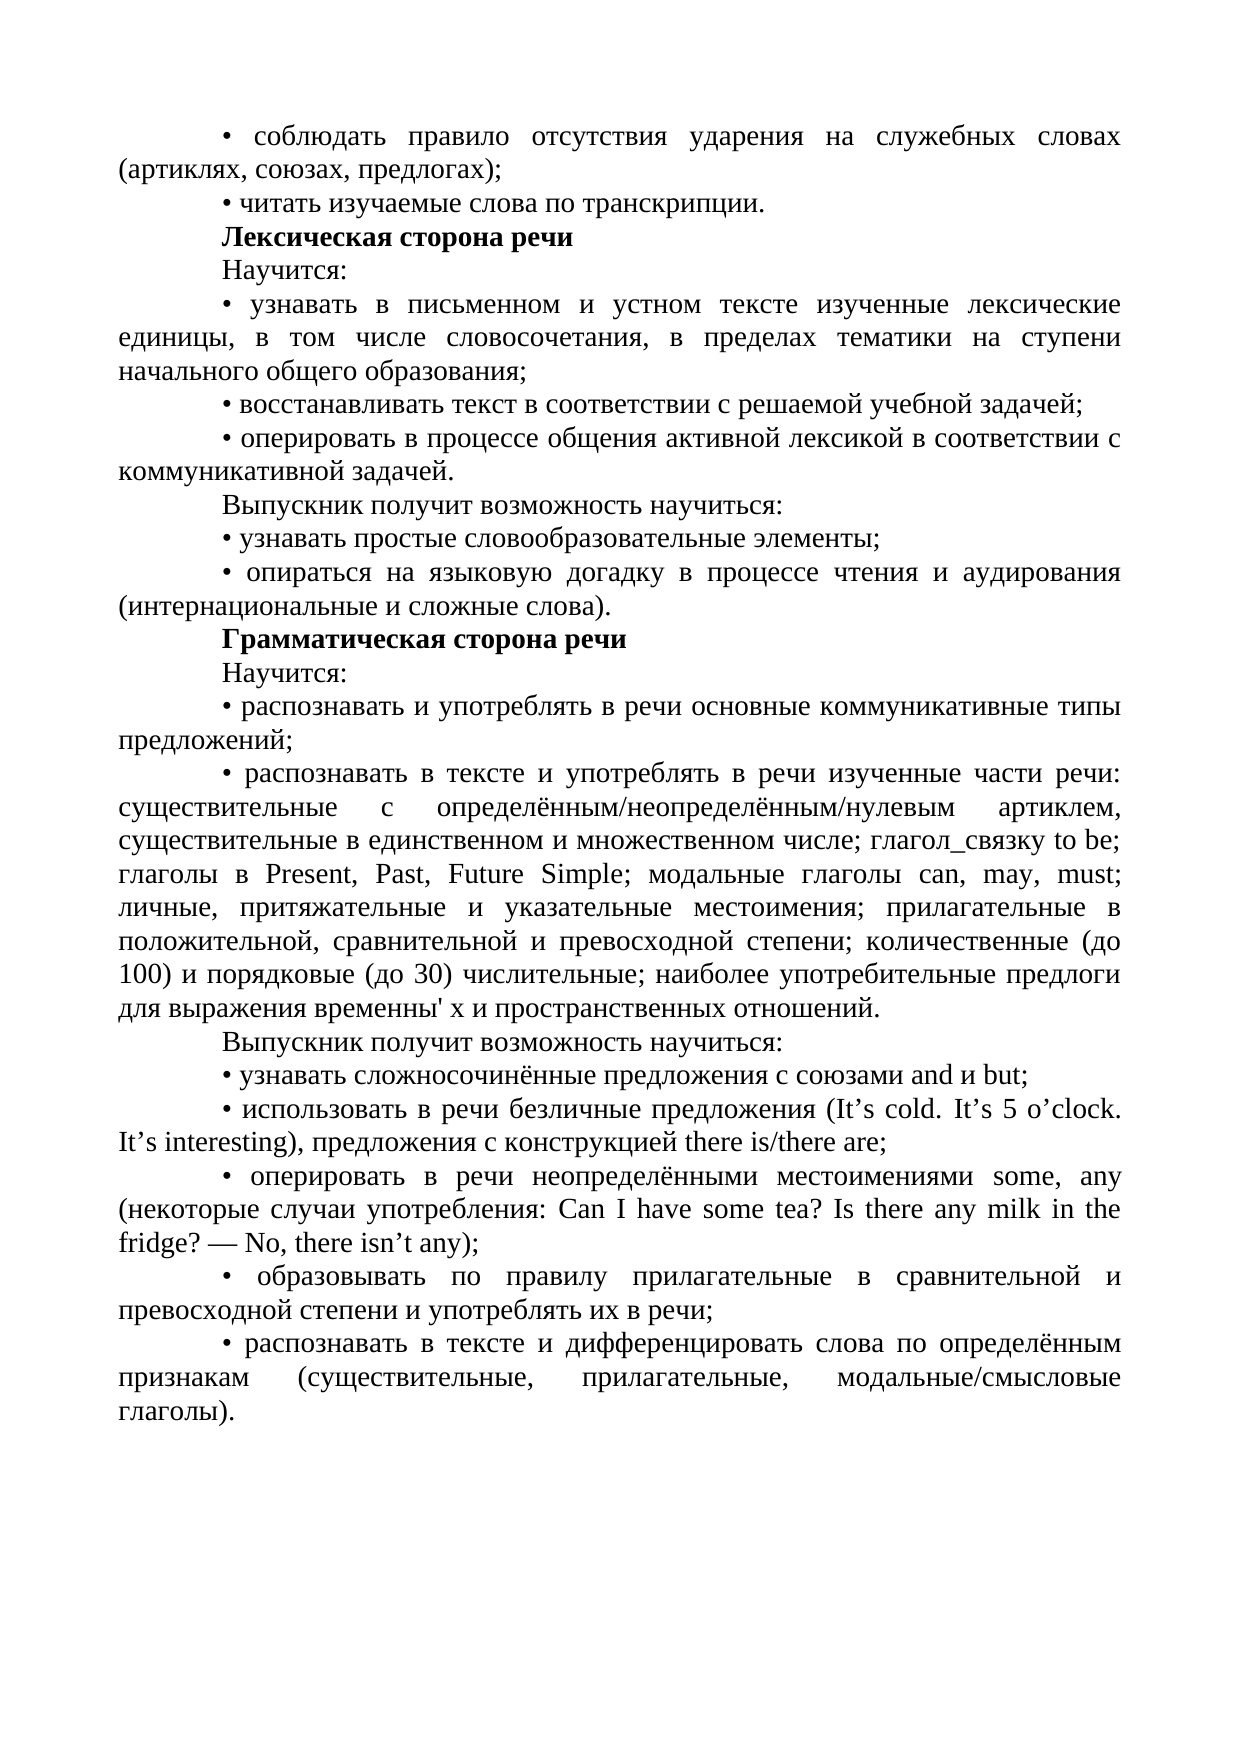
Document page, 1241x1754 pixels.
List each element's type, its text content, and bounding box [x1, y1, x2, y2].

text • читать изучаемые слова по транскрипции. [118, 185, 1122, 219]
text • распознавать в тексте и употреблять в речи изученные части речи: существительные с определённым/неопределённым/нулевым артиклем, существительные в единственном и множественном числе; глагол_связку to be; глаголы в Present, Past, Future Simple; модальные глаголы can, may, must; личные, притяжательные и указательные местоимения; прилагательные в положительной, сравнительной и превосходной степени; количественные (до 100) и порядковые (до 30) числительные; наиболее употребительные предлоги для выражения временны' х и пространственных отношений. [118, 755, 1122, 1024]
text • оперировать в речи неопределёнными местоимениями some, any (некоторые случаи употребления: Can I have some tea? Is there any milk in the fridge? — No, there isn’t any); [118, 1158, 1122, 1258]
text Научится: [118, 252, 1122, 286]
text Выпускник получит возможность научиться: [118, 487, 1122, 521]
text • оперировать в процессе общения активной лексикой в соответствии с коммуникативной задачей. [118, 420, 1122, 487]
text • использовать в речи безличные предложения (It’s cold. It’s 5 o’clock. It’s interesting), предложения с конструкцией there is/there are; [118, 1091, 1122, 1158]
text • опираться на языковую догадку в процессе чтения и аудирования (интернациональные и сложные слова). [118, 554, 1122, 621]
text • соблюдать правило отсутствия ударения на служебных словах (артиклях, союзах, предлогах); [118, 118, 1122, 185]
text Грамматическая сторона речи [118, 621, 1122, 655]
text • узнавать сложносочинённые предложения с союзами and и but; [118, 1057, 1122, 1091]
text • образовывать по правилу прилагательные в сравнительной и превосходной степени и употреблять их в речи; [118, 1258, 1122, 1326]
text • восстанавливать текст в соответствии с решаемой учебной задачей; [118, 386, 1122, 420]
text • узнавать простые словообразовательные элементы; [118, 521, 1122, 554]
text • распознавать в тексте и дифференцировать слова по определённым признакам (существительные, прилагательные, модальные/смысловые глаголы). [118, 1326, 1122, 1426]
text • узнавать в письменном и устном тексте изученные лексические единицы, в том числе словосочетания, в пределах тематики на ступени начального общего образования; [118, 286, 1122, 386]
text Научится: [118, 655, 1122, 688]
text Выпускник получит возможность научиться: [118, 1024, 1122, 1057]
text • распознавать и употреблять в речи основные коммуникативные типы предложений; [118, 688, 1122, 755]
text Лексическая сторона речи [118, 219, 1122, 252]
